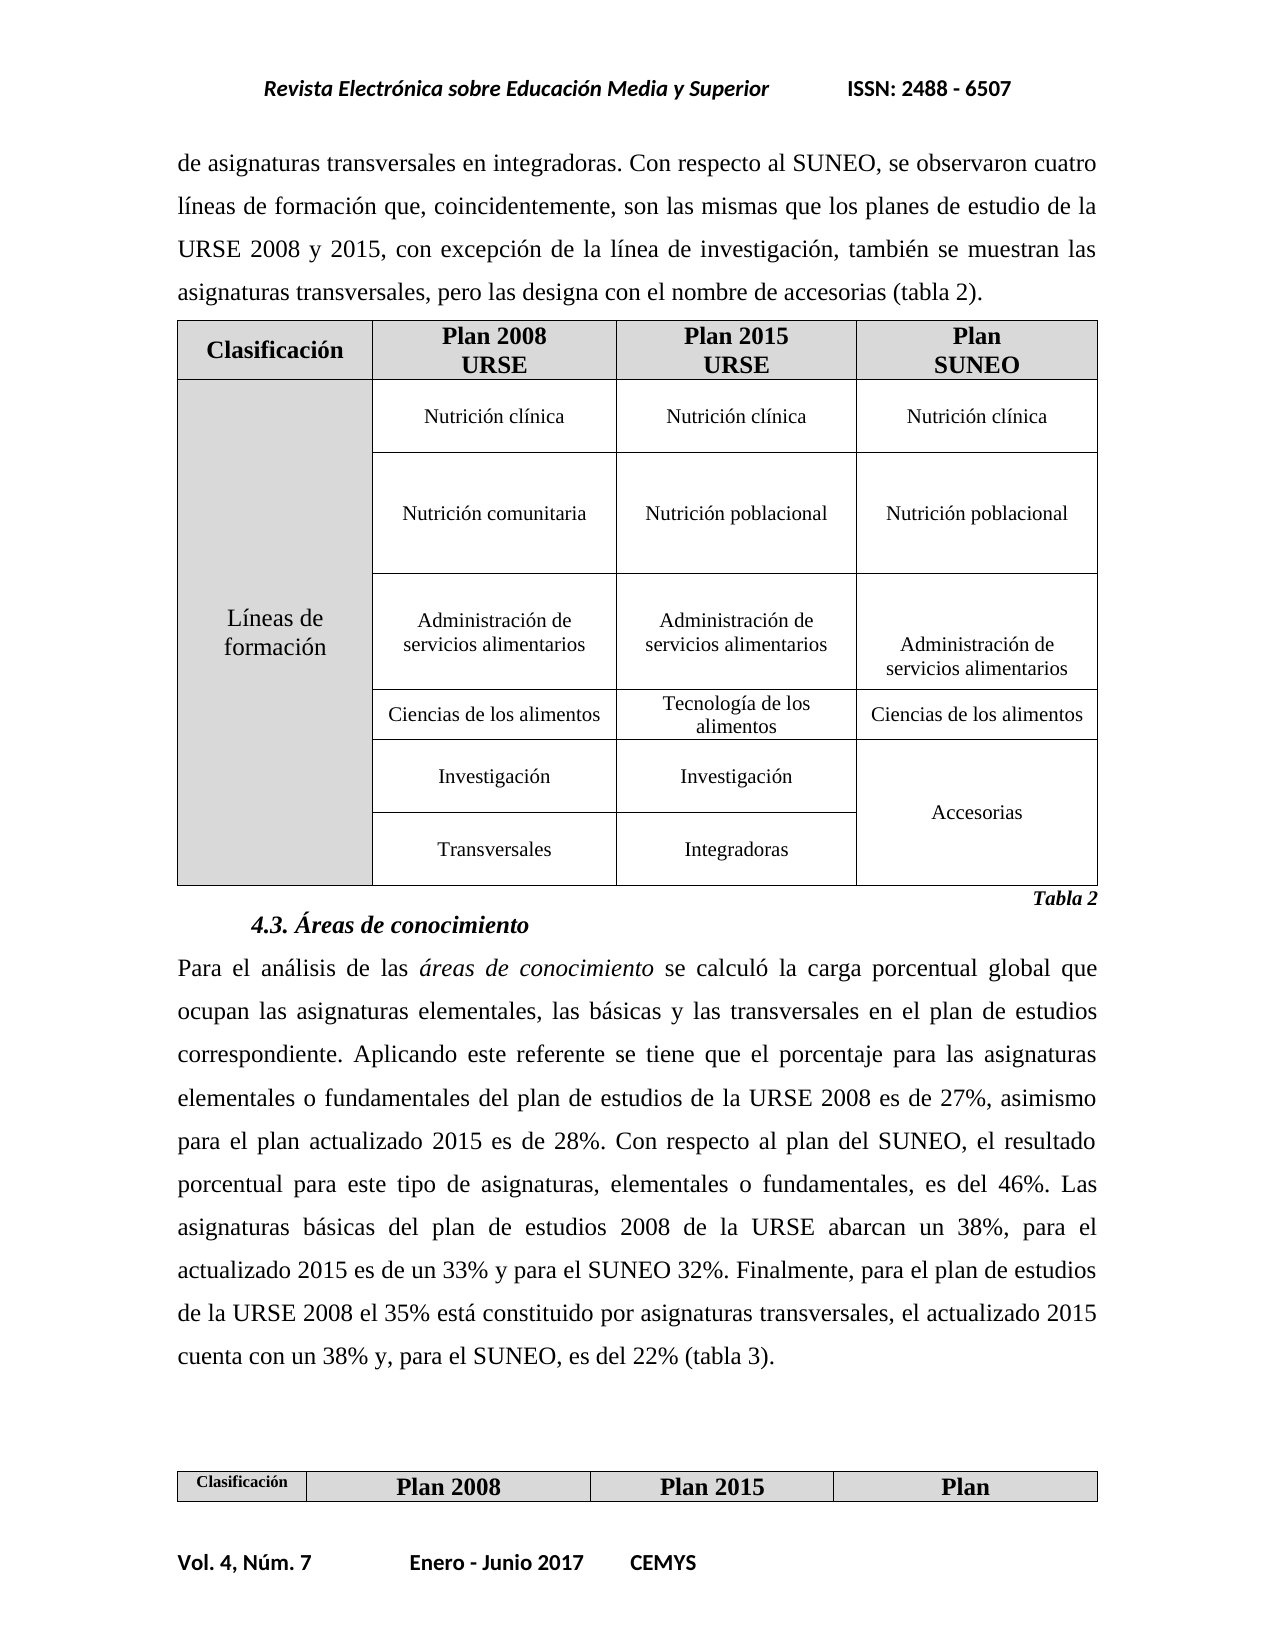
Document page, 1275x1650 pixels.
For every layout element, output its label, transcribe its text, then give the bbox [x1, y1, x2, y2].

table_cell Administración de servicios alimentarios [617, 574, 856, 689]
table_cell Nutrición poblacional [617, 453, 856, 573]
text 4.3. Áreas de conocimiento [177, 910, 1098, 939]
table_cell Investigación [617, 740, 856, 812]
table_cell Nutrición clínica [617, 380, 856, 452]
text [177, 148, 1098, 306]
text Tabla 2 [177, 886, 1098, 910]
table_cell Administración de servicios alimentarios [373, 574, 616, 689]
text Para el análisis de las áreas de conocimiento se calculó la carga porcentual global que ocupan las asignaturas elementales, las básicas y las transversales en el plan de estudios correspondiente. Aplicando este referente se tiene que el porcentaje para las asignaturas elementales o fundamentales del plan de estudios de la URSE 2008 es de 27%, asimismo para el plan actualizado 2015 es de 28%. Con respecto al plan del SUNEO, el resultado porcentual para este tipo de asignaturas, elementales o fundamentales, es del 46%. Las asignaturas básicas del plan de estudios 2008 de la URSE abarcan un 38%, para el actualizado 2015 es de un 33% y para el SUNEO 32%. Finalmente, para el plan de estudios de la URSE 2008 el 35% está constituido por asignaturas transversales, el actualizado 2015 cuenta con un 38% y, para el SUNEO, es del 22% (tabla 3). [177, 953, 1098, 1370]
table_cell Nutrición clínica [857, 380, 1097, 452]
table_header Plan 2008 URSE [373, 321, 616, 379]
table_header Plan 2015 URSE [617, 321, 856, 379]
table_cell Ciencias de los alimentos [373, 690, 616, 738]
table_header Plan 2015 URSE [591, 1472, 833, 1501]
table_cell Nutrición comunitaria [373, 453, 616, 573]
table_cell Administración de servicios alimentarios [857, 574, 1097, 689]
table_cell Integradoras [617, 813, 856, 885]
table_cell Investigación [373, 740, 616, 812]
table_header Plan SUNEO [834, 1472, 1097, 1501]
table_header Plan SUNEO [857, 321, 1097, 379]
table_header Plan 2008 URSE [307, 1472, 590, 1501]
table_cell Nutrición poblacional [857, 453, 1097, 573]
table_cell Transversales [373, 813, 616, 885]
table_cell Líneas de formación [178, 380, 372, 885]
table_header Clasificación [178, 321, 372, 379]
table_cell Accesorias [857, 740, 1097, 885]
table_cell Ciencias de los alimentos [857, 690, 1097, 738]
table_cell Tecnología de los alimentos [617, 690, 856, 738]
table_cell Nutrición clínica [373, 380, 616, 452]
table_header Clasificación [178, 1472, 306, 1501]
